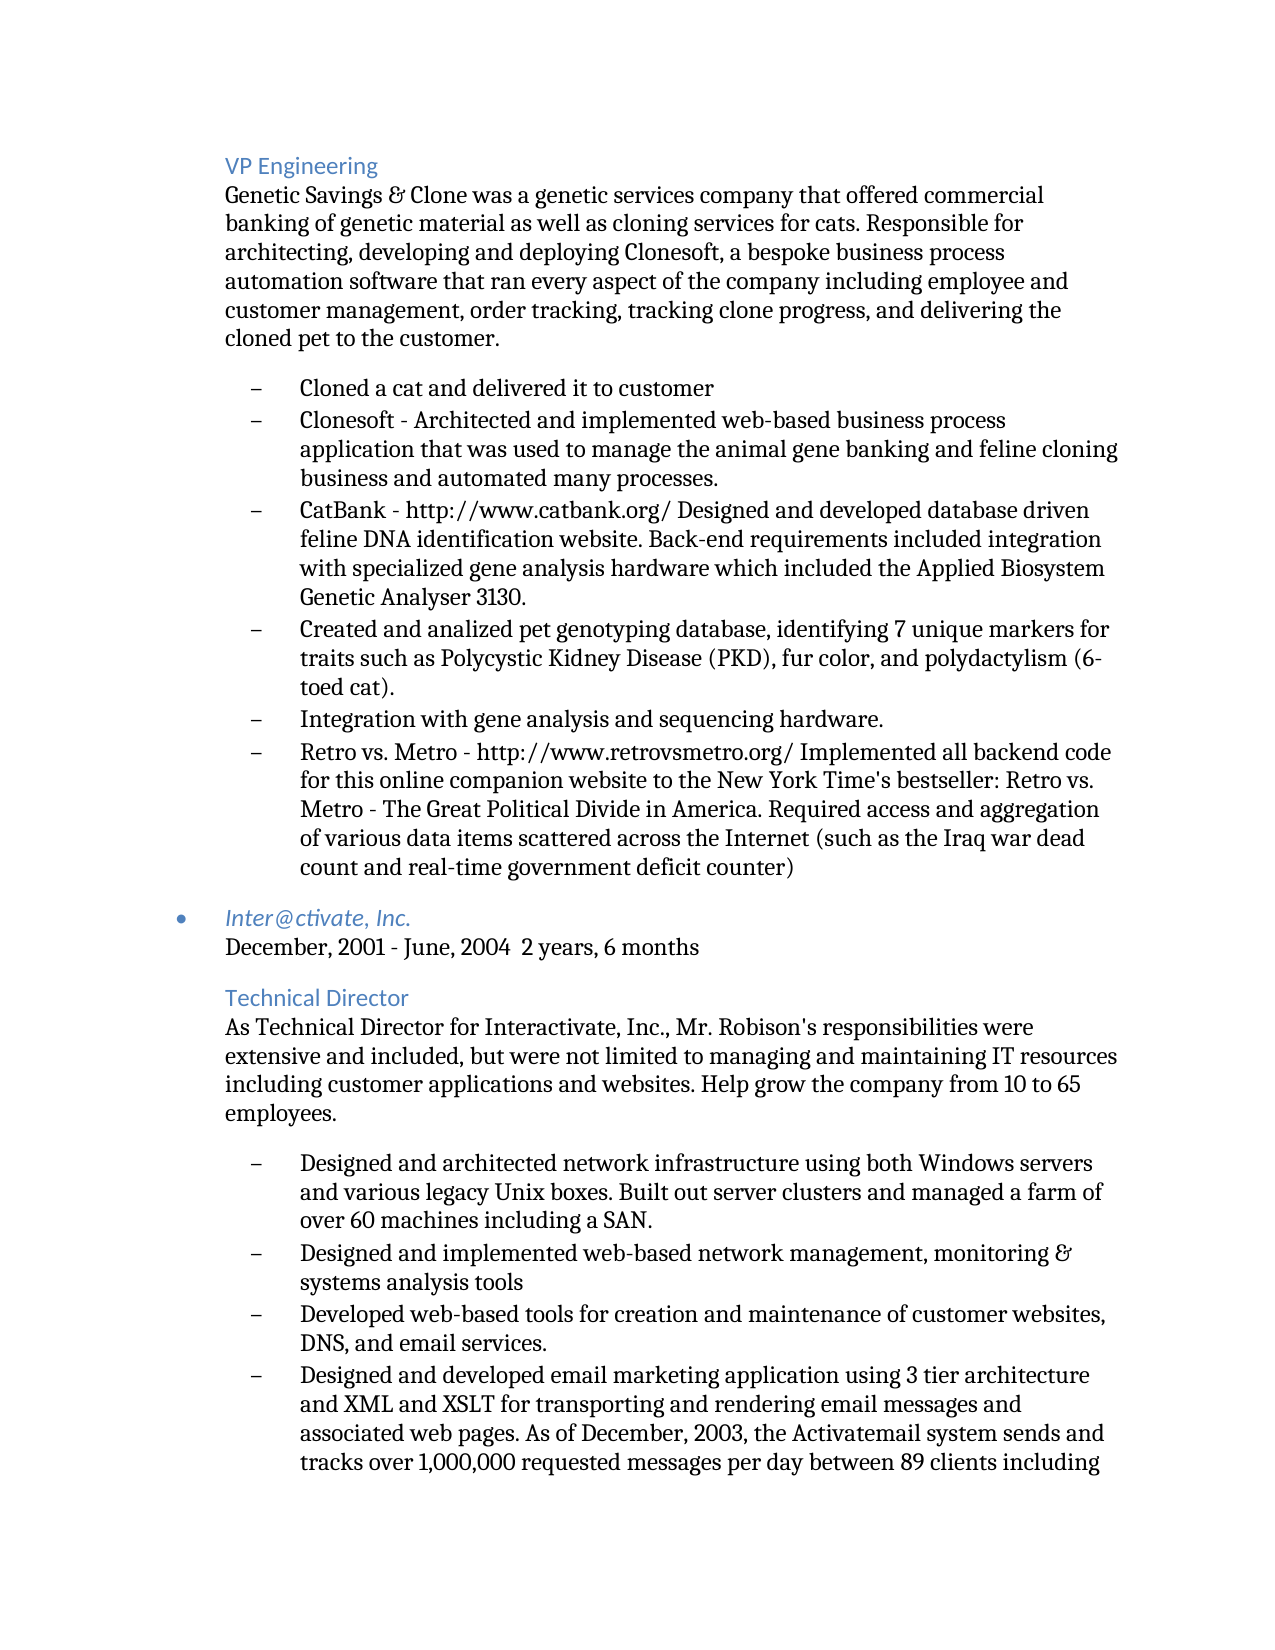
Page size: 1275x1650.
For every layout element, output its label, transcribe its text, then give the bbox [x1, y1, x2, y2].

subtitle VP Engineering [175, 150, 1125, 181]
list Designed and architected network infrastructure using both Windows servers and various legacy Unix boxes. Built out server clusters and managed a farm of over 60 machines including a SAN. [250, 1149, 1125, 1235]
list Genetic Savings & Clone was a genetic services company that offered commercial banking of genetic material as well as cloning services for cats. Responsible for architecting, developing and deploying Clonesoft, a bespoke business process automation software that ran every aspect of the company including employee and customer management, order tracking, tracking clone progress, and delivering the cloned pet to the customer. [175, 181, 1125, 353]
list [250, 1361, 1125, 1476]
list December, 2001 - June, 2004 2 years, 6 months [175, 933, 1125, 961]
list Integration with gene analysis and sequencing hardware. [250, 705, 1125, 734]
list Clonesoft - Architected and implemented web-based business process application that was used to manage the animal gene banking and feline cloning business and automated many processes. [250, 406, 1125, 493]
list Retro vs. Metro - http://www.retrovsmetro.org/ Implemented all backend code for this online companion website to the New York Time's bestseller: Retro vs. Metro - The Great Political Divide in America. Required access and aggregation of various data items scattered across the Internet (such as the Iraq war dead count and real-time government deficit counter) [250, 738, 1125, 881]
list As Technical Director for Interactivate, Inc., Mr. Robison's responsibilities were extensive and included, but were not limited to managing and maintaining IT resources including customer applications and websites. Help grow the company from 10 to 65 employees. [175, 1013, 1125, 1128]
list CatBank - http://www.catbank.org/ Designed and developed database driven feline DNA identification website. Back-end requirements included integration with specialized gene analysis hardware which included the Applied Biosystem Genetic Analyser 3130. [250, 496, 1125, 611]
list Designed and implemented web-based network management, monitoring & systems analysis tools [250, 1239, 1125, 1296]
list Created and analized pet genotyping database, identifying 7 unique markers for traits such as Polycystic Kidney Disease (PKD), fur color, and polydactylism (6-toed cat). [250, 615, 1125, 701]
subtitle Inter@ctivate, Inc. [175, 902, 1125, 933]
subtitle Technical Director [175, 982, 1125, 1013]
list Cloned a cat and delivered it to customer [250, 374, 1125, 403]
list Developed web-based tools for creation and maintenance of customer websites, DNS, and email services. [250, 1300, 1125, 1357]
